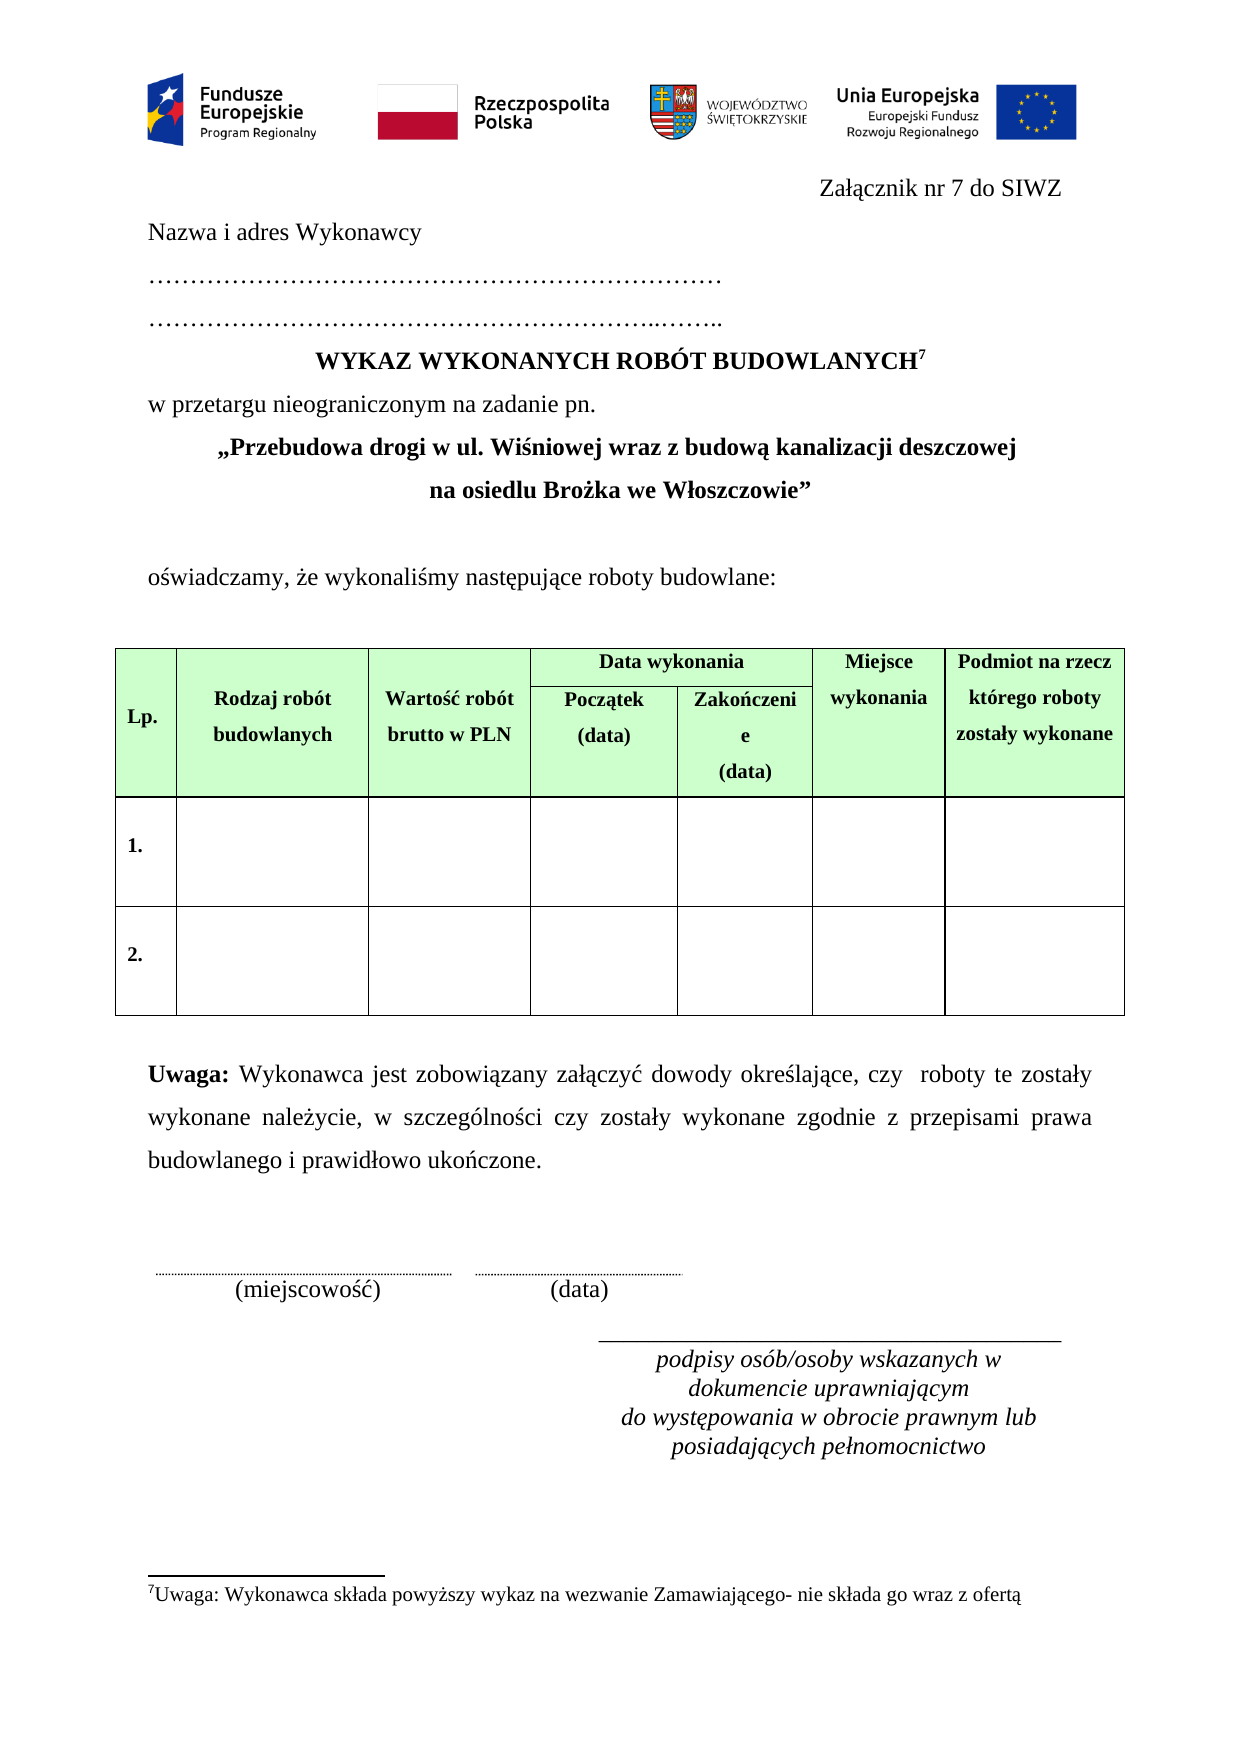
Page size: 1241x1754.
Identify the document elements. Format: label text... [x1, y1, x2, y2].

table_cell [813, 907, 944, 1015]
table_cell Początek (data) [531, 687, 677, 796]
table_header Data wykonania [531, 649, 812, 686]
text _____________________________________ [598, 1316, 1062, 1344]
table_cell [531, 907, 677, 1015]
table_cell 2. [116, 907, 176, 1015]
picture [837, 73, 1077, 146]
table_cell [678, 907, 812, 1015]
text …………………………………………………………… [148, 260, 1093, 288]
table_header Miejsce wykonania [813, 649, 944, 796]
picture [650, 73, 807, 146]
table_cell [813, 798, 944, 906]
text podpisy osób/osoby wskazanych w dokumencie uprawniającym [598, 1344, 1062, 1402]
picture [377, 73, 609, 146]
text oświadczamy, że wykonaliśmy następujące roboty budowlane: [148, 562, 1093, 590]
table_cell [531, 798, 677, 906]
text Uwaga: Wykonawca jest zobowiązany załączyć dowody określające, czy roboty te zostały wykonane należycie, w szczególności czy zostały wykonane zgodnie z przepisami prawa budowlanego i prawidłowo ukończone. [148, 1059, 1093, 1174]
table_cell [177, 907, 368, 1015]
table_cell [678, 798, 812, 906]
table_cell [177, 798, 368, 906]
table_header Wartość robót brutto w PLN [369, 649, 530, 796]
table_cell [946, 798, 1124, 906]
text Nazwa i adres Wykonawcy [148, 217, 1093, 245]
table_cell [369, 798, 530, 906]
text w przetargu nieograniczonym na zadanie pn. [148, 389, 1093, 418]
table_header Rodzaj robót budowlanych [177, 649, 368, 796]
table_header Podmiot na rzecz którego roboty zostały wykonane [946, 649, 1124, 796]
table_header (miejscowość) [148, 1274, 468, 1316]
table_header Lp. [116, 649, 176, 796]
table_cell [946, 907, 1124, 1015]
table_header (data) [468, 1274, 691, 1316]
text ……………………………………………………..…….. [148, 303, 1093, 332]
text Załącznik nr 7 do SIWZ [148, 173, 1062, 202]
text „Przebudowa drogi w ul. Wiśniowej wraz z budową kanalizacji deszczowej na osiedlu Brożka we Włoszczowie” [148, 432, 1093, 504]
picture [147, 73, 316, 146]
table_cell Zakończenie (data) [678, 687, 812, 796]
table_cell [369, 907, 530, 1015]
text WYKAZ WYKONANYCH ROBÓT BUDOWLANYCH [148, 346, 1093, 375]
table_cell 1. [116, 798, 176, 906]
text do występowania w obrocie prawnym lub posiadających pełnomocnictwo [598, 1402, 1062, 1459]
